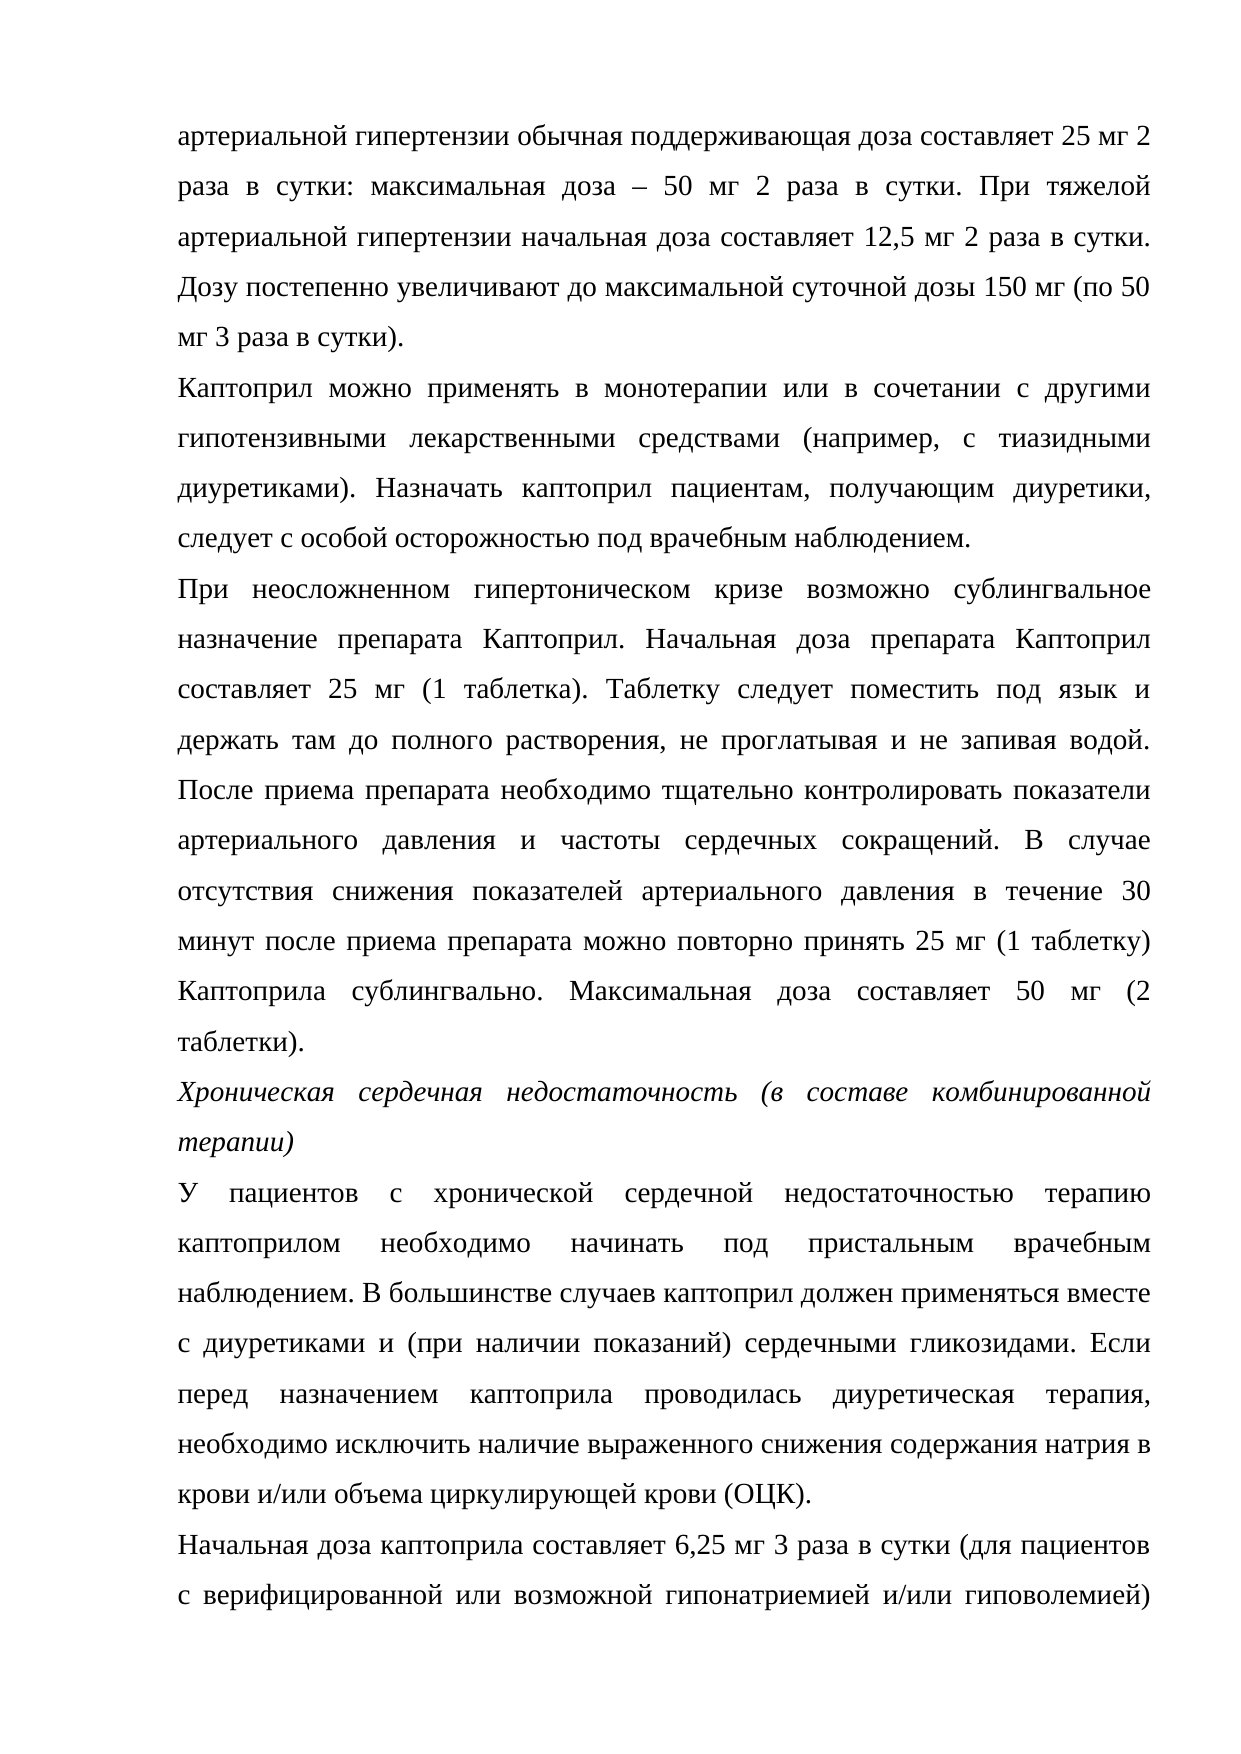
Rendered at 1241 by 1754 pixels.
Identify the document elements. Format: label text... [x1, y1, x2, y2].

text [177, 1527, 1152, 1611]
text У пациентов с хронической сердечной недостаточностью терапию каптоприлом необходимо начинать под пристальным врачебным наблюдением. В большинстве случаев каптоприл должен применяться вместе с диуретиками и (при наличии показаний) сердечными гликозидами. Если перед назначением каптоприла проводилась диуретическая терапия, необходимо исключить наличие выраженного снижения содержания натрия в крови и/или объема циркулирующей крови (ОЦК). [177, 1175, 1152, 1510]
text Хроническая сердечная недостаточность (в составе комбинированной терапии) [177, 1074, 1152, 1158]
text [177, 118, 1152, 353]
text При неосложненном гипертоническом кризе возможно сублингвальное назначение препарата Каптоприл. Начальная доза препарата Каптоприл составляет 25 мг (1 таблетка). Таблетку следует поместить под язык и держать там до полного растворения, не проглатывая и не запивая водой. После приема препарата необходимо тщательно контролировать показатели артериального давления и частоты сердечных сокращений. В случае отсутствия снижения показателей артериального давления в течение 30 минут после приема препарата можно повторно принять 25 мг (1 таблетку) Каптоприла сублингвально. Максимальная доза составляет 50 мг (2 таблетки). [177, 571, 1152, 1057]
text Каптоприл можно применять в монотерапии или в сочетании с другими гипотензивными лекарственными средствами (например, с тиазидными диуретиками). Назначать каптоприл пациентам, получающим диуретики, следует с особой осторожностью под врачебным наблюдением. [177, 370, 1152, 554]
